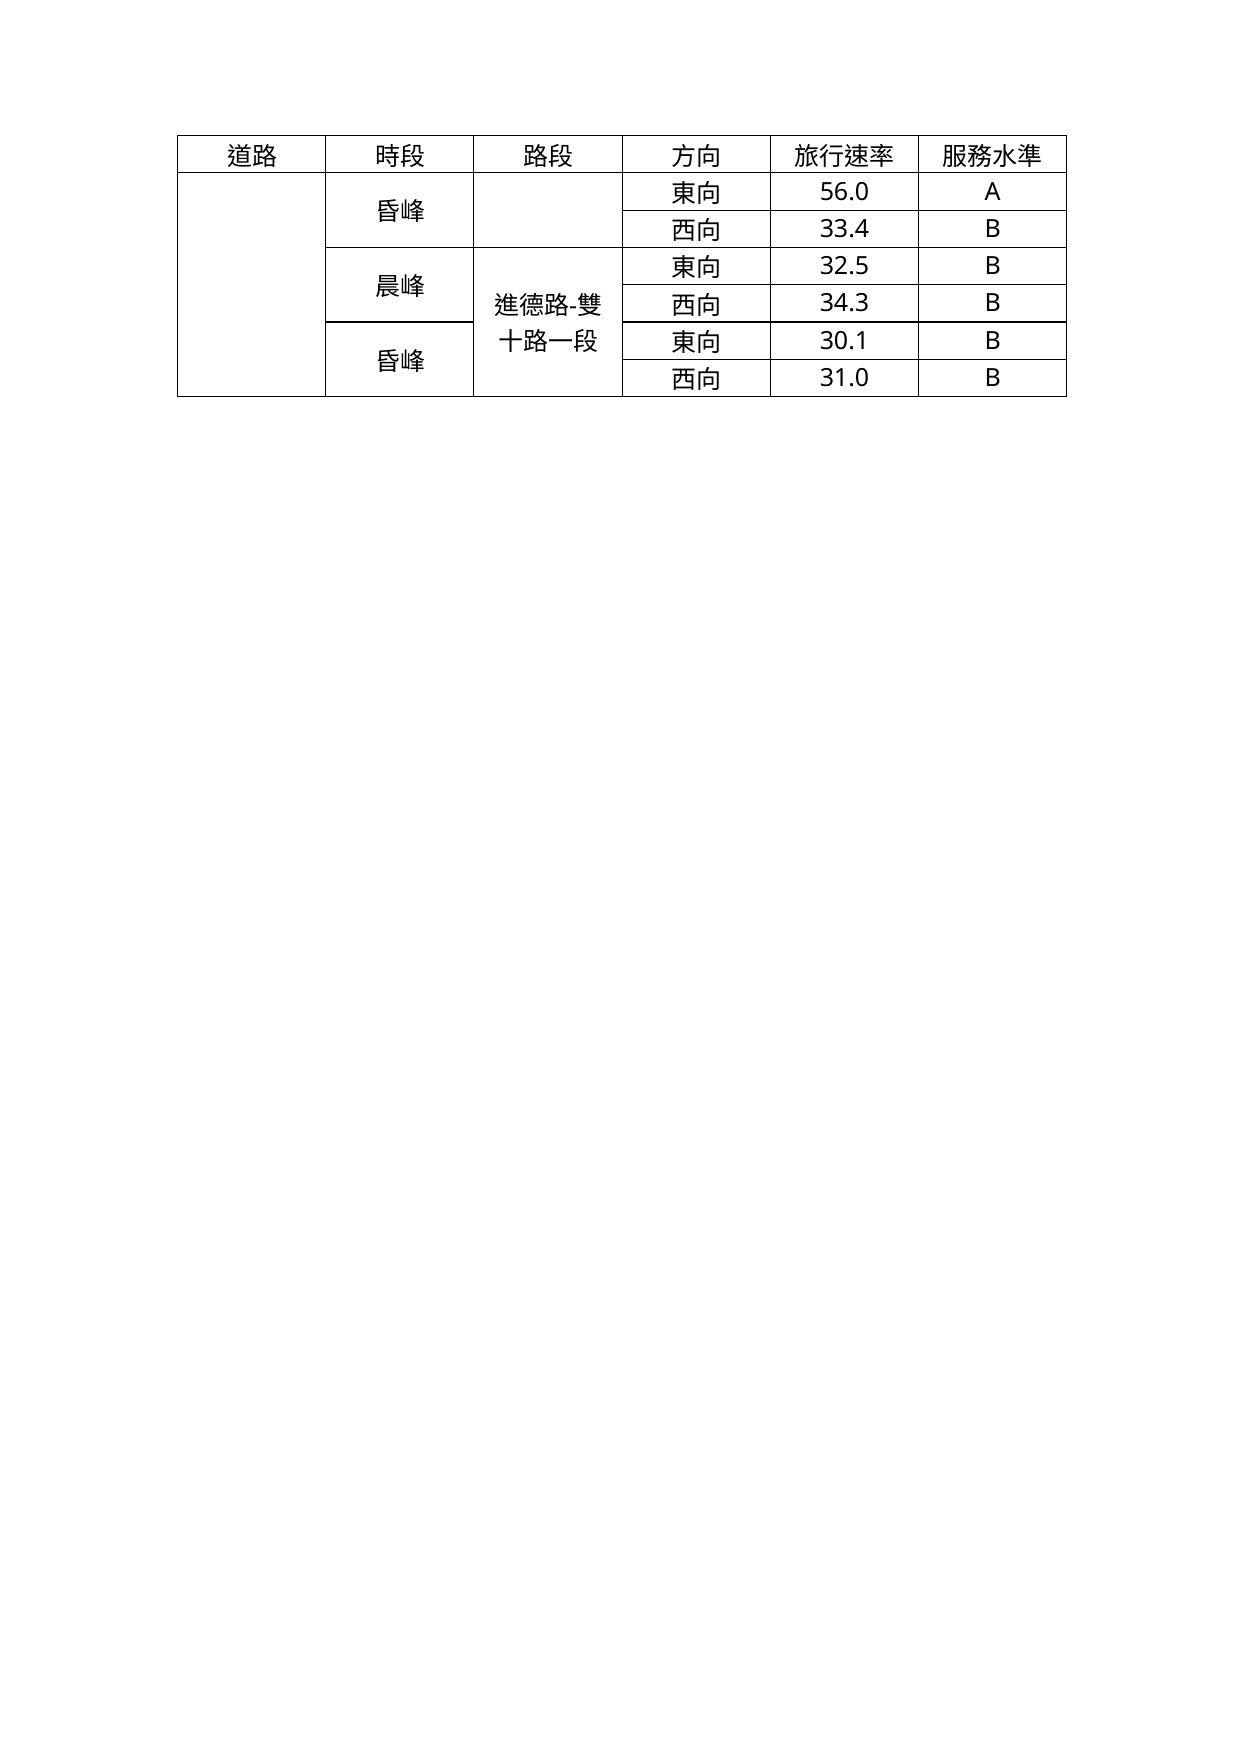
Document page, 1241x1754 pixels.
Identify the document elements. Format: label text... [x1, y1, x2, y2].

table_cell 昏峰 [326, 323, 473, 396]
table_cell 30.1 [771, 323, 918, 359]
table_cell 東向 [623, 323, 770, 359]
table_cell 東向 [623, 173, 770, 209]
table_cell 東向 [623, 248, 770, 284]
table_cell B [919, 211, 1066, 247]
table_cell A [919, 173, 1066, 209]
table_header 路段 [474, 136, 622, 172]
table_cell B [919, 323, 1066, 359]
table_header 道路 [178, 136, 325, 172]
table_header 方向 [623, 136, 770, 172]
table_cell 晨峰 [326, 248, 473, 321]
table_cell 昏峰 [326, 173, 473, 247]
table_cell 34.3 [771, 285, 918, 321]
table_header 時段 [326, 136, 473, 172]
table_cell B [919, 248, 1066, 284]
table_cell 進德路-雙十路一段 [474, 248, 622, 396]
table_cell B [919, 360, 1066, 396]
table_cell B [919, 285, 1066, 321]
table_header 服務水準 [919, 136, 1066, 172]
table_cell 56.0 [771, 173, 918, 209]
table_cell 西向 [623, 285, 770, 321]
table_cell 31.0 [771, 360, 918, 396]
table_header 旅行速率 [771, 136, 918, 172]
table_cell 32.5 [771, 248, 918, 284]
table_cell 西向 [623, 211, 770, 247]
table_cell 西向 [623, 360, 770, 396]
table_cell 33.4 [771, 211, 918, 247]
